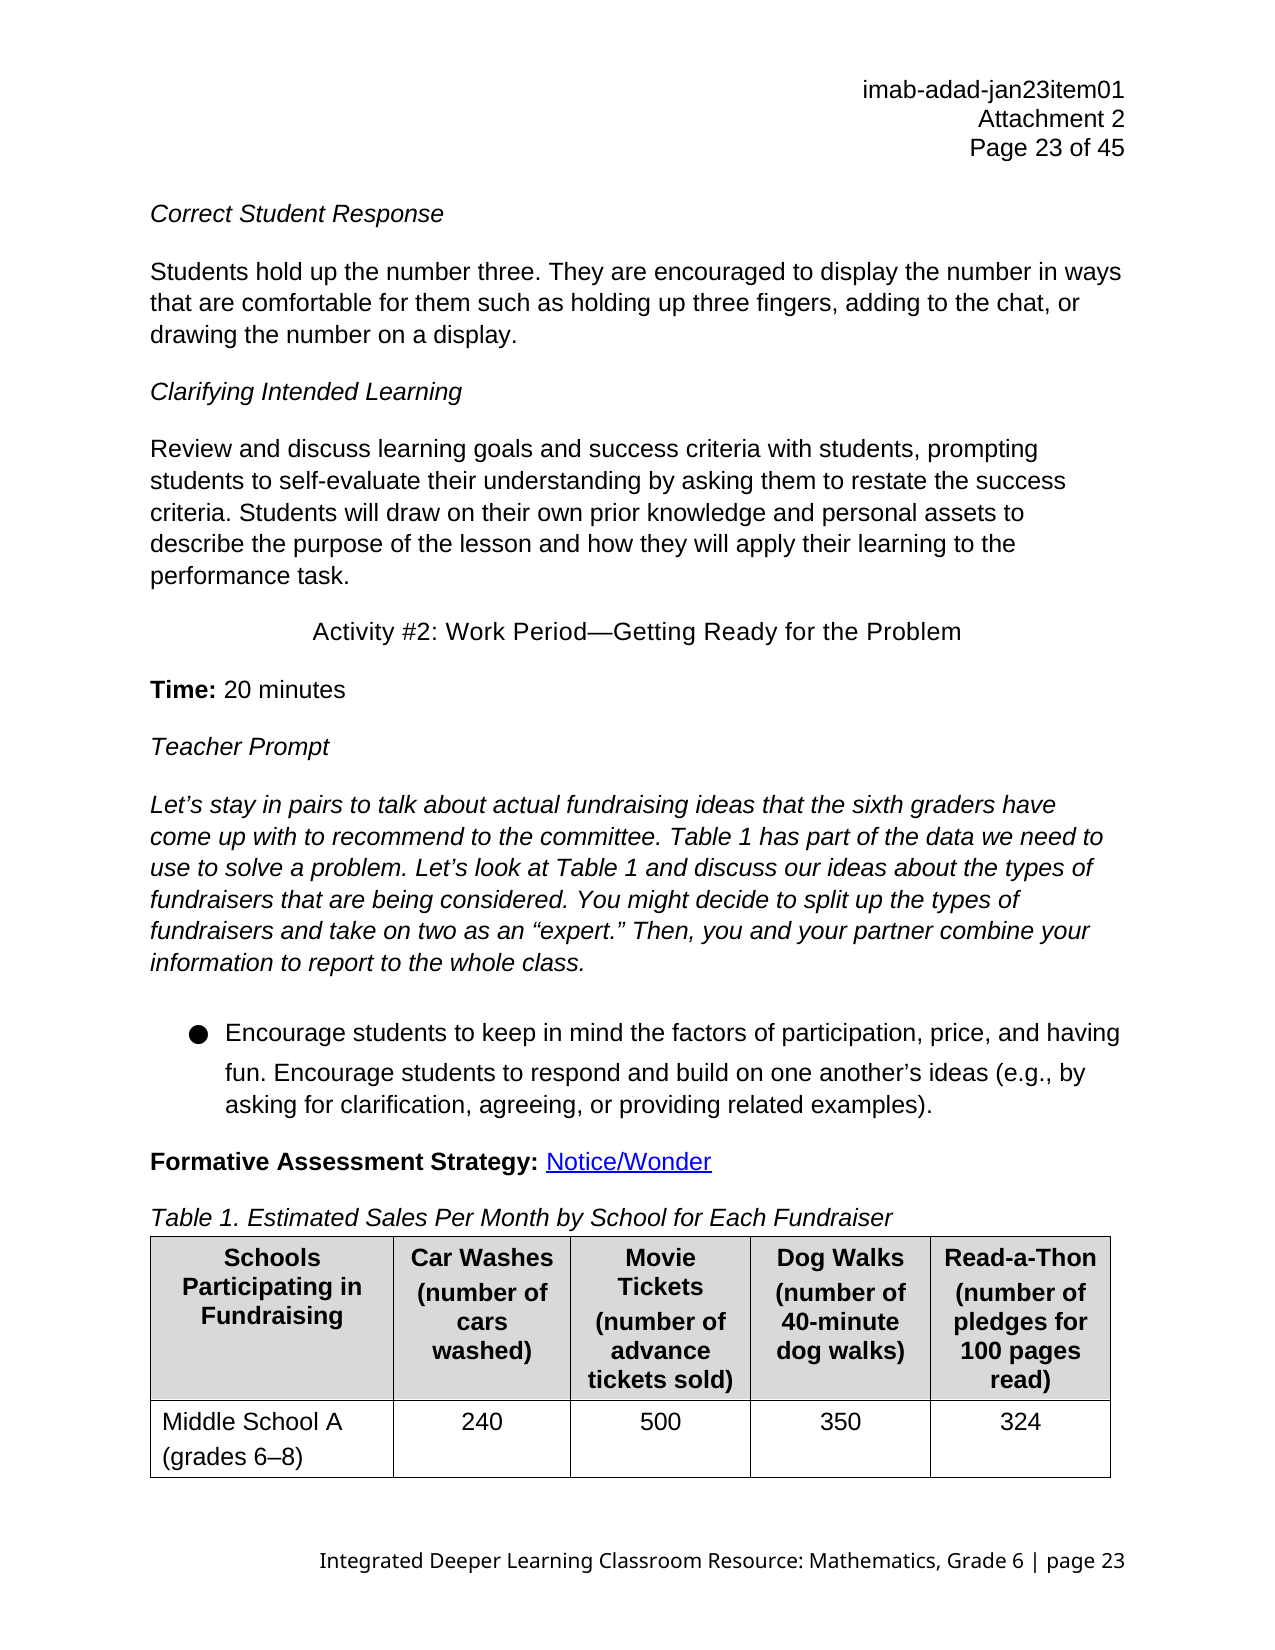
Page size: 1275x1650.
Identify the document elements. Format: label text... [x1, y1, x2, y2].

text Clarifying Intended Learning [150, 376, 1125, 405]
table_cell 500 [571, 1401, 750, 1477]
table_cell 324 [931, 1401, 1110, 1477]
text Students hold up the number three. They are encouraged to display the number in ways that are comfortable for them such as holding up three fingers, adding to the chat, or drawing the number on a display. [150, 257, 1125, 349]
table_cell Middle School A (grades 6–8) [151, 1401, 393, 1477]
text Time: 20 minutes [150, 675, 1125, 704]
list Encourage students to keep in mind the factors of participation, price, and having fun. Encourage students to respond and build on one another’s ideas (e.g., by asking for clarification, agreeing, or providing related examples). [187, 1004, 1125, 1119]
table_header Car Washes (number of cars washed) [394, 1237, 570, 1399]
text Correct Student Response [150, 199, 1125, 227]
table_cell 240 [394, 1401, 570, 1477]
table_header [571, 1237, 750, 1399]
table_header Schools Participating in Fundraising [151, 1237, 393, 1399]
text Activity #2: Work Period—Getting Ready for the Problem [150, 617, 1125, 646]
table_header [751, 1237, 930, 1399]
text Review and discuss learning goals and success criteria with students, prompting students to self-evaluate their understanding by asking them to restate the success criteria. Students will draw on their own prior knowledge and personal assets to describe the purpose of the lesson and how they will apply their learning to the performance task. [150, 434, 1125, 589]
text Teacher Prompt [150, 732, 1125, 761]
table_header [931, 1237, 1110, 1399]
table_cell 350 [751, 1401, 930, 1477]
text Formative Assessment Strategy: Notice/Wonder [150, 1146, 1125, 1175]
text Table 1. Estimated Sales Per Month by School for Each Fundraiser [150, 1203, 1125, 1232]
text Let’s stay in pairs to talk about actual fundraising ideas that the sixth graders have come up with to recommend to the committee. Table 1 has part of the data we need to use to solve a problem. Let’s look at Table 1 and discuss our ideas about the types of fundraisers that are being considered. You might decide to split up the types of fundraisers and take on two as an “expert.” Then, you and your partner combine your information to report to the whole class. [150, 790, 1125, 976]
